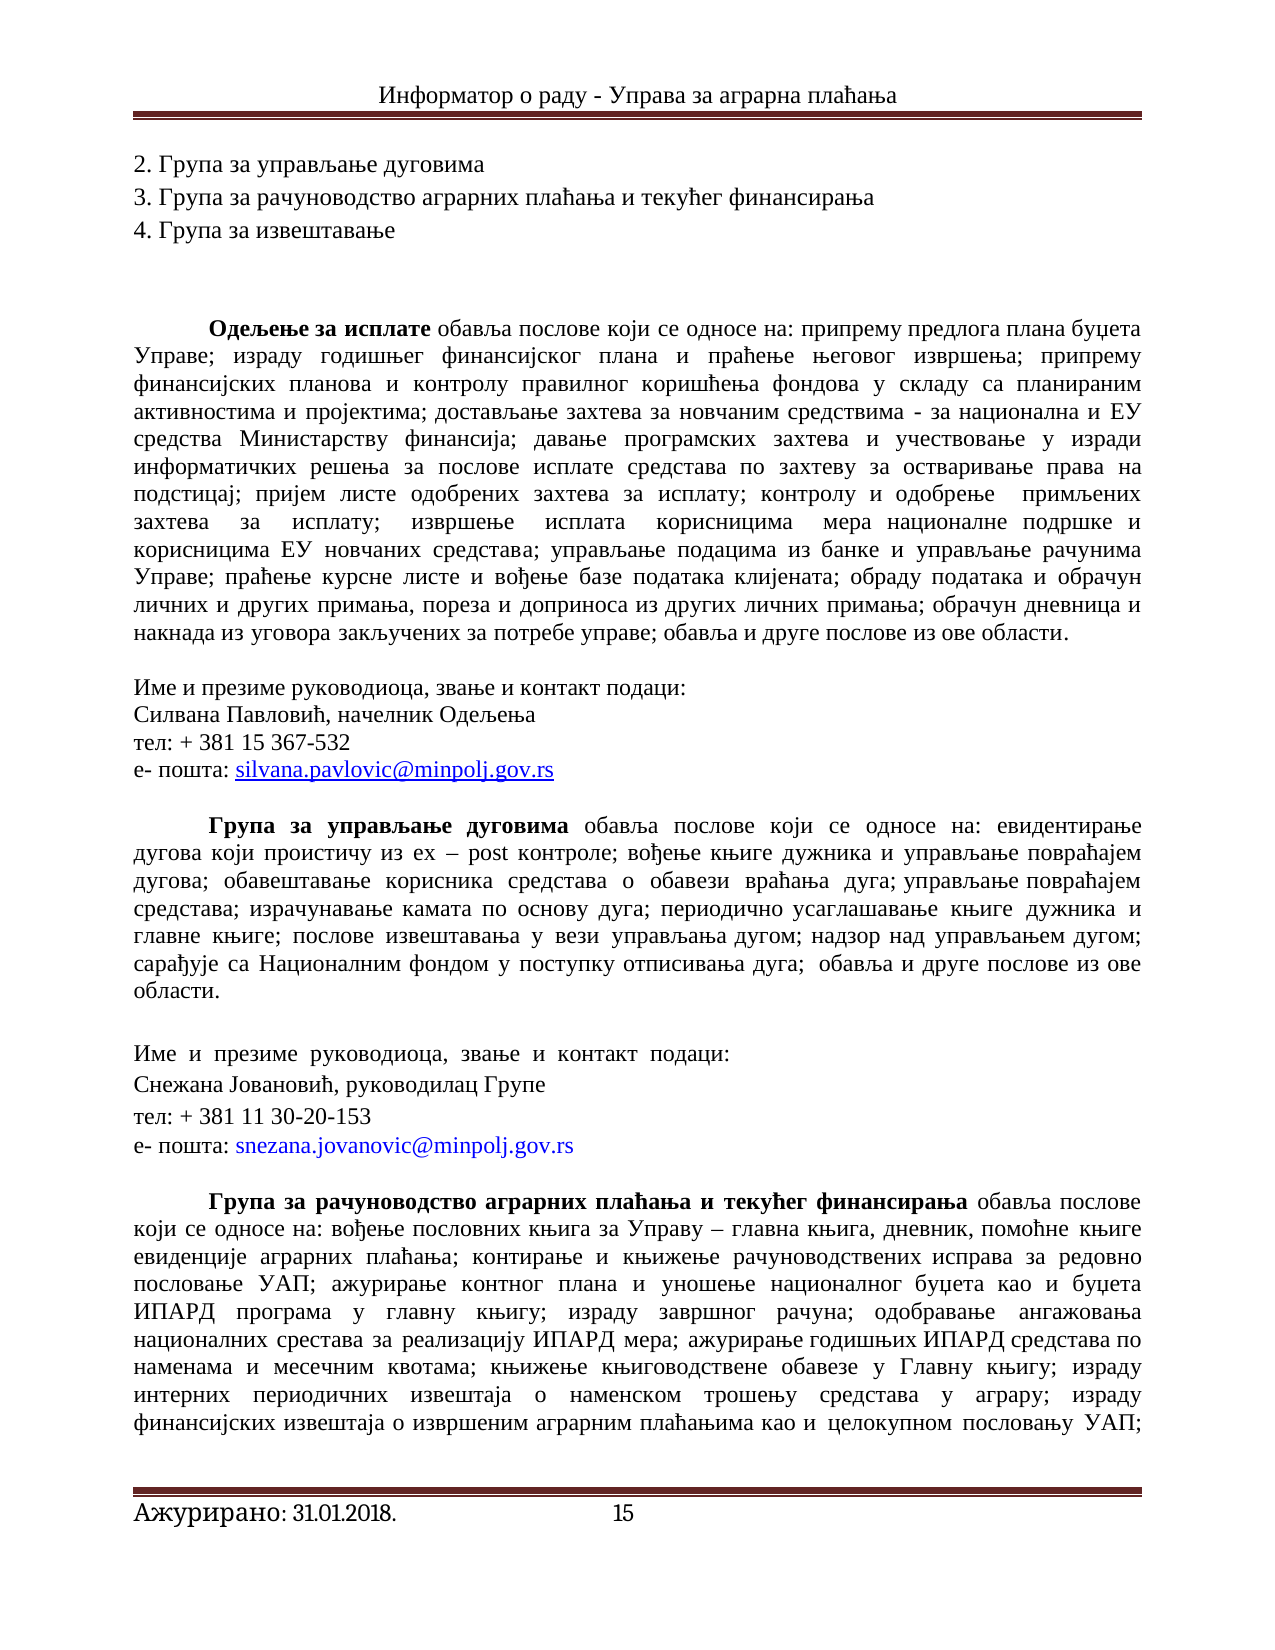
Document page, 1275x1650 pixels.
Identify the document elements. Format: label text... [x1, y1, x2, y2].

text тел: + 381 15 367-532 [133, 728, 1142, 756]
text е- пошта: silvana.pavlovic@minpolj.gov.rs [133, 756, 1142, 783]
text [133, 1187, 1142, 1435]
text тел: + 381 11 30-20-153 [133, 1102, 1144, 1129]
text Силвана Павловић, начелник Одељења [133, 700, 1142, 728]
text е- пошта: snezana.jovanovic@minpolj.gov.rs [133, 1130, 1144, 1159]
text 4. Група за извештавање [133, 215, 1142, 243]
text Група за управљање дуговима обавља послове који се односе на: евидентирање дугова који проистичу из ех – post контроле; вођење књиге дужника и управљање повраћајем дугова; обавештавање корисника средстава о обавези враћања дуга; управљање повраћајем средстава; израчунавање камата по основу дуга; периодично усаглашавање књиге дужника и главне књиге; послове извештавања у вези управљања дугом; надзор над управљањем дугом; сарађује са Националним фондом у поступку отписивања дуга; обавља и друге послове из ове области. [133, 811, 1142, 1004]
text Одељење за исплате обавља послове који се односе на: припрему предлога плана буџета Управе; израду годишњег финансијског плана и праћење његовог извршења; припрему финансијских планова и контролу правилног коришћења фондова у складу са планираним активностима и пројектима; достављање захтева за новчаним средствима - за национална и ЕУ средства Министарству финансија; давање програмских захтева и учествовање у изради информатичких решења за послове исплате средстава по захтеву за остваривање права на подстицај; пријем листе одобрених захтева за исплату; контролу и одобрење примљених захтева за исплату; извршење исплата корисницима мера националне подршке и корисницима ЕУ новчаних средстава; управљање подацима из банке и управљање рачунима Управе; праћење курсне листе и вођење базе података клијената; обраду података и обрачун личних и других примања, пореза и доприноса из других личних примања; обрачун дневница и накнада из уговора закључених за потребе управе; обавља и друге послове из ове области. [133, 314, 1142, 645]
text Име и презиме руководиоца, звање и контакт подаци: [133, 673, 1142, 700]
text 2. Група за управљање дуговима [133, 149, 1142, 177]
text 3. Група за рачуноводство аграрних плаћања и текућег финансирања [133, 182, 1142, 211]
text Име и презиме руководиоца, звање и контакт подаци: Снежана Јовановић, руководилац Групе [133, 1039, 730, 1098]
